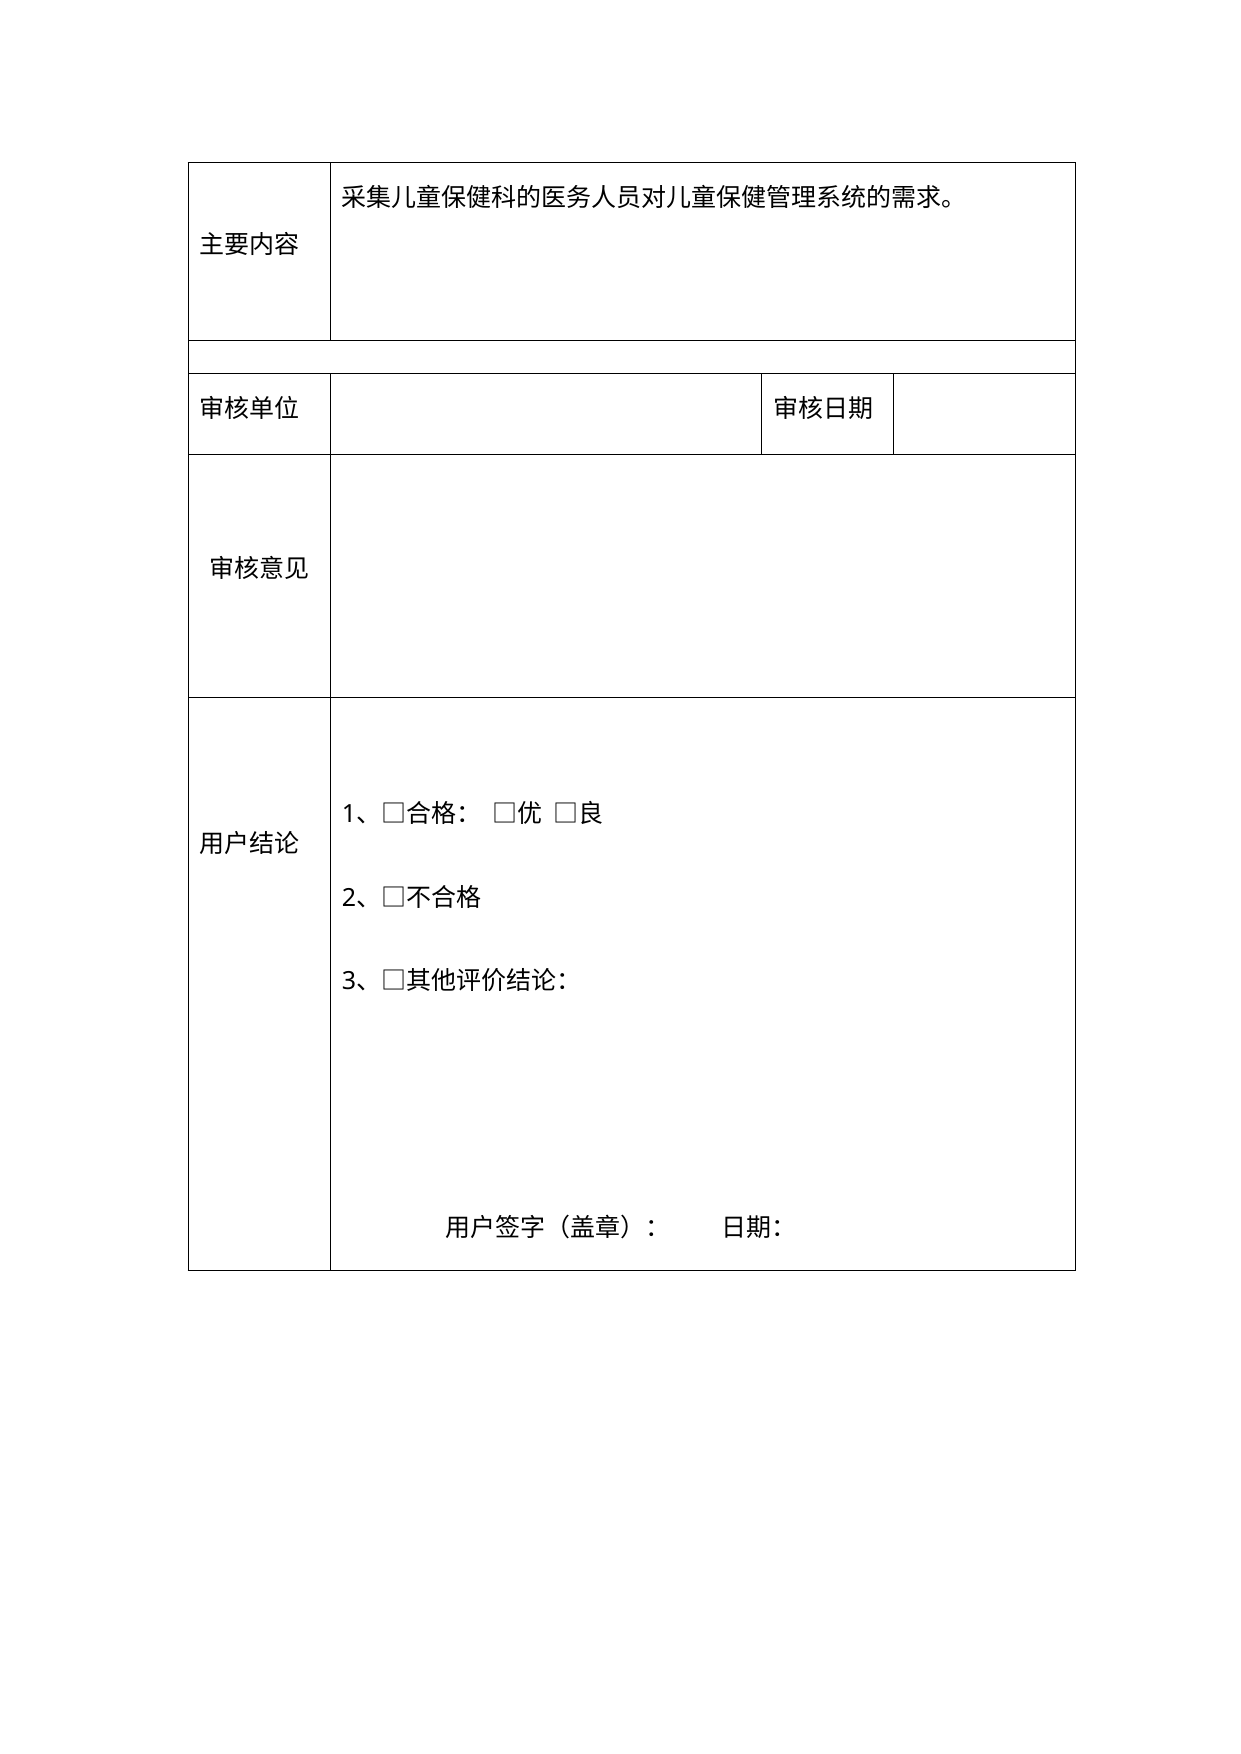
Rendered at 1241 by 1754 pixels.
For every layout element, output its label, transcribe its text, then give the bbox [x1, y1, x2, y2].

table_cell [189, 341, 1075, 373]
table_cell [331, 374, 761, 454]
table_cell 用户结论 [189, 698, 330, 1270]
table_cell 审核意见 [189, 455, 330, 697]
table_cell 审核单位 [189, 374, 330, 454]
table_cell 审核日期 [762, 374, 893, 454]
table_cell 采集儿童保健科的医务人员对儿童保健管理系统的需求。 [331, 163, 1075, 340]
table_cell 1、□合格： □优 □良 2、□不合格 3、□其他评价结论： 用户签字（盖章）： 日期： [331, 698, 1075, 1270]
table_cell 主要内容 [189, 163, 330, 340]
table_cell [894, 374, 1075, 454]
table_cell [331, 455, 1075, 697]
